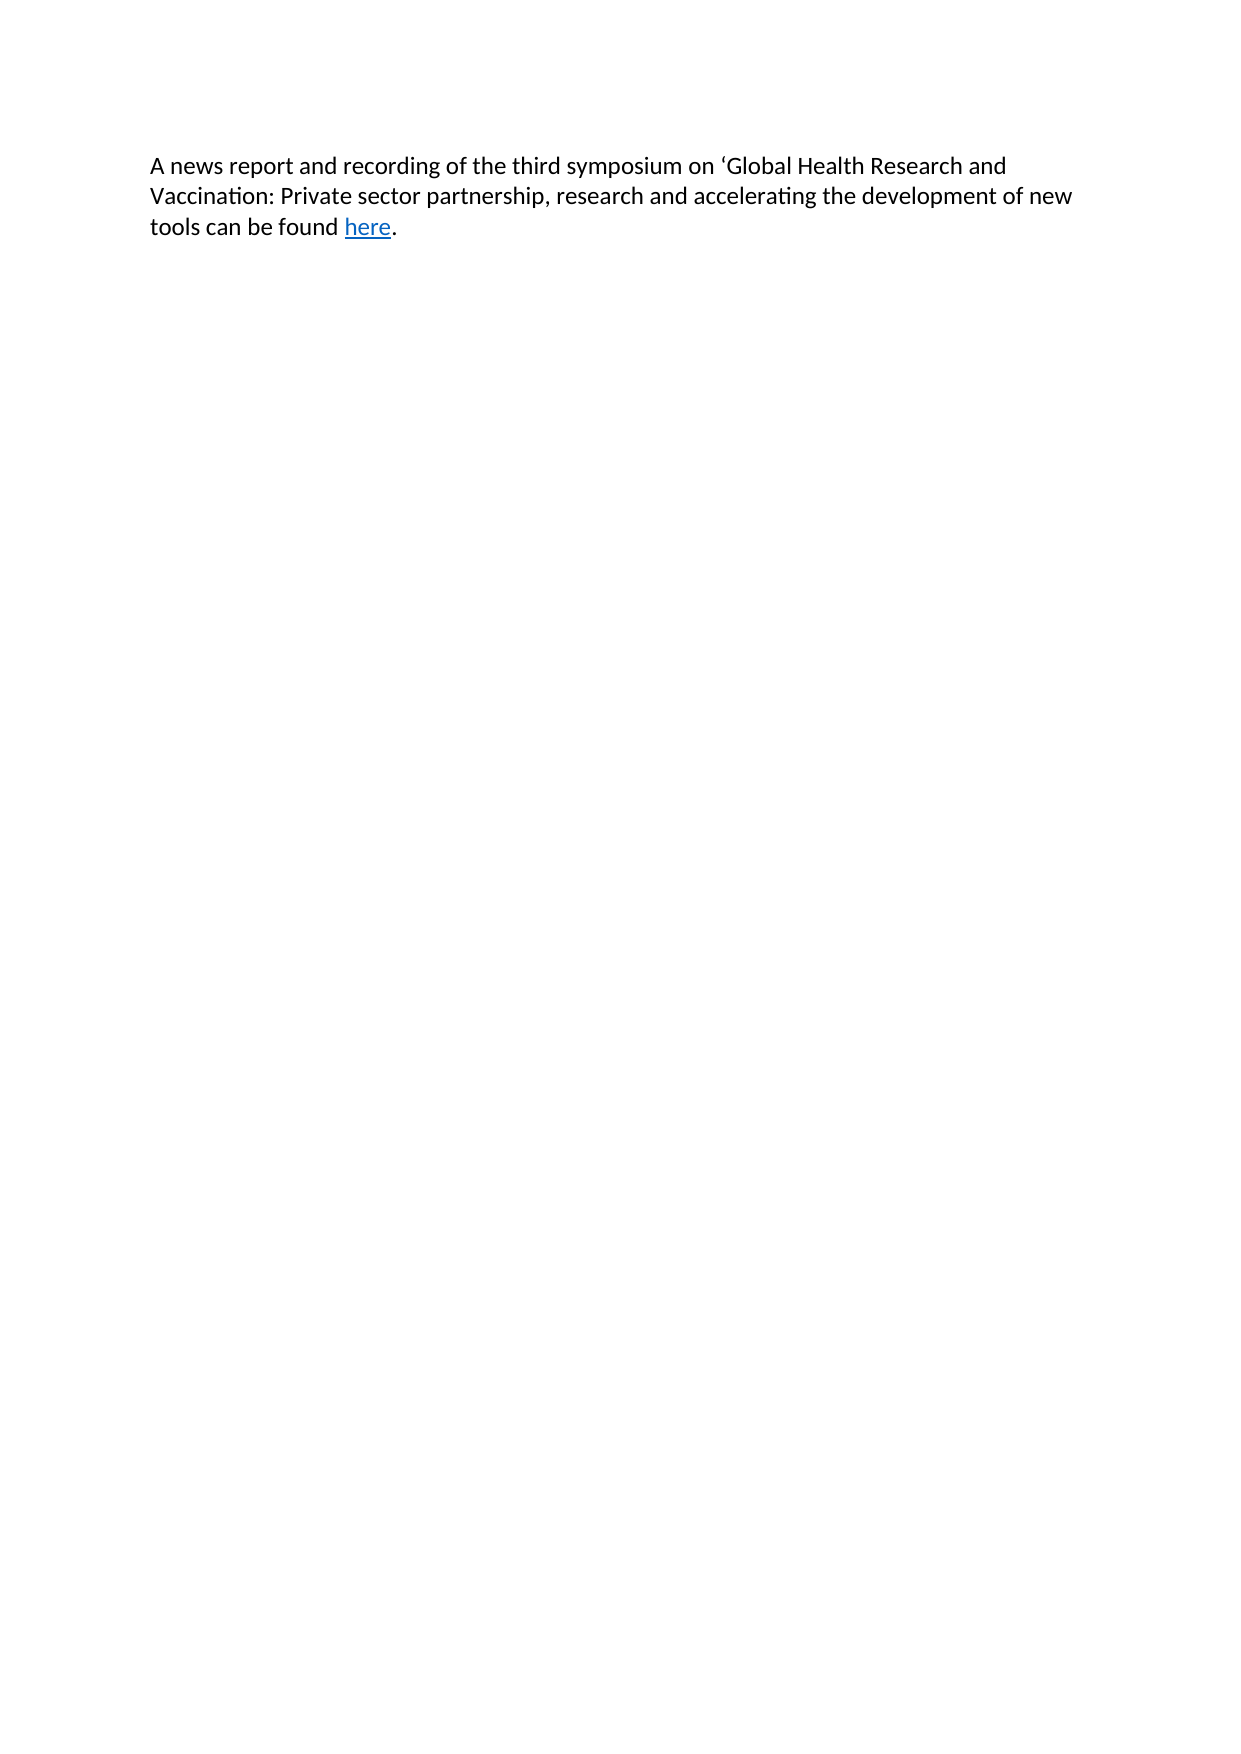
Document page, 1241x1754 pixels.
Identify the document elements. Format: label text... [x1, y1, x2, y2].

text A news report and recording of the third symposium on ‘Global Health Research and Vaccination: Private sector partnership, research and accelerating the development of new tools can be found here. [150, 150, 1090, 242]
